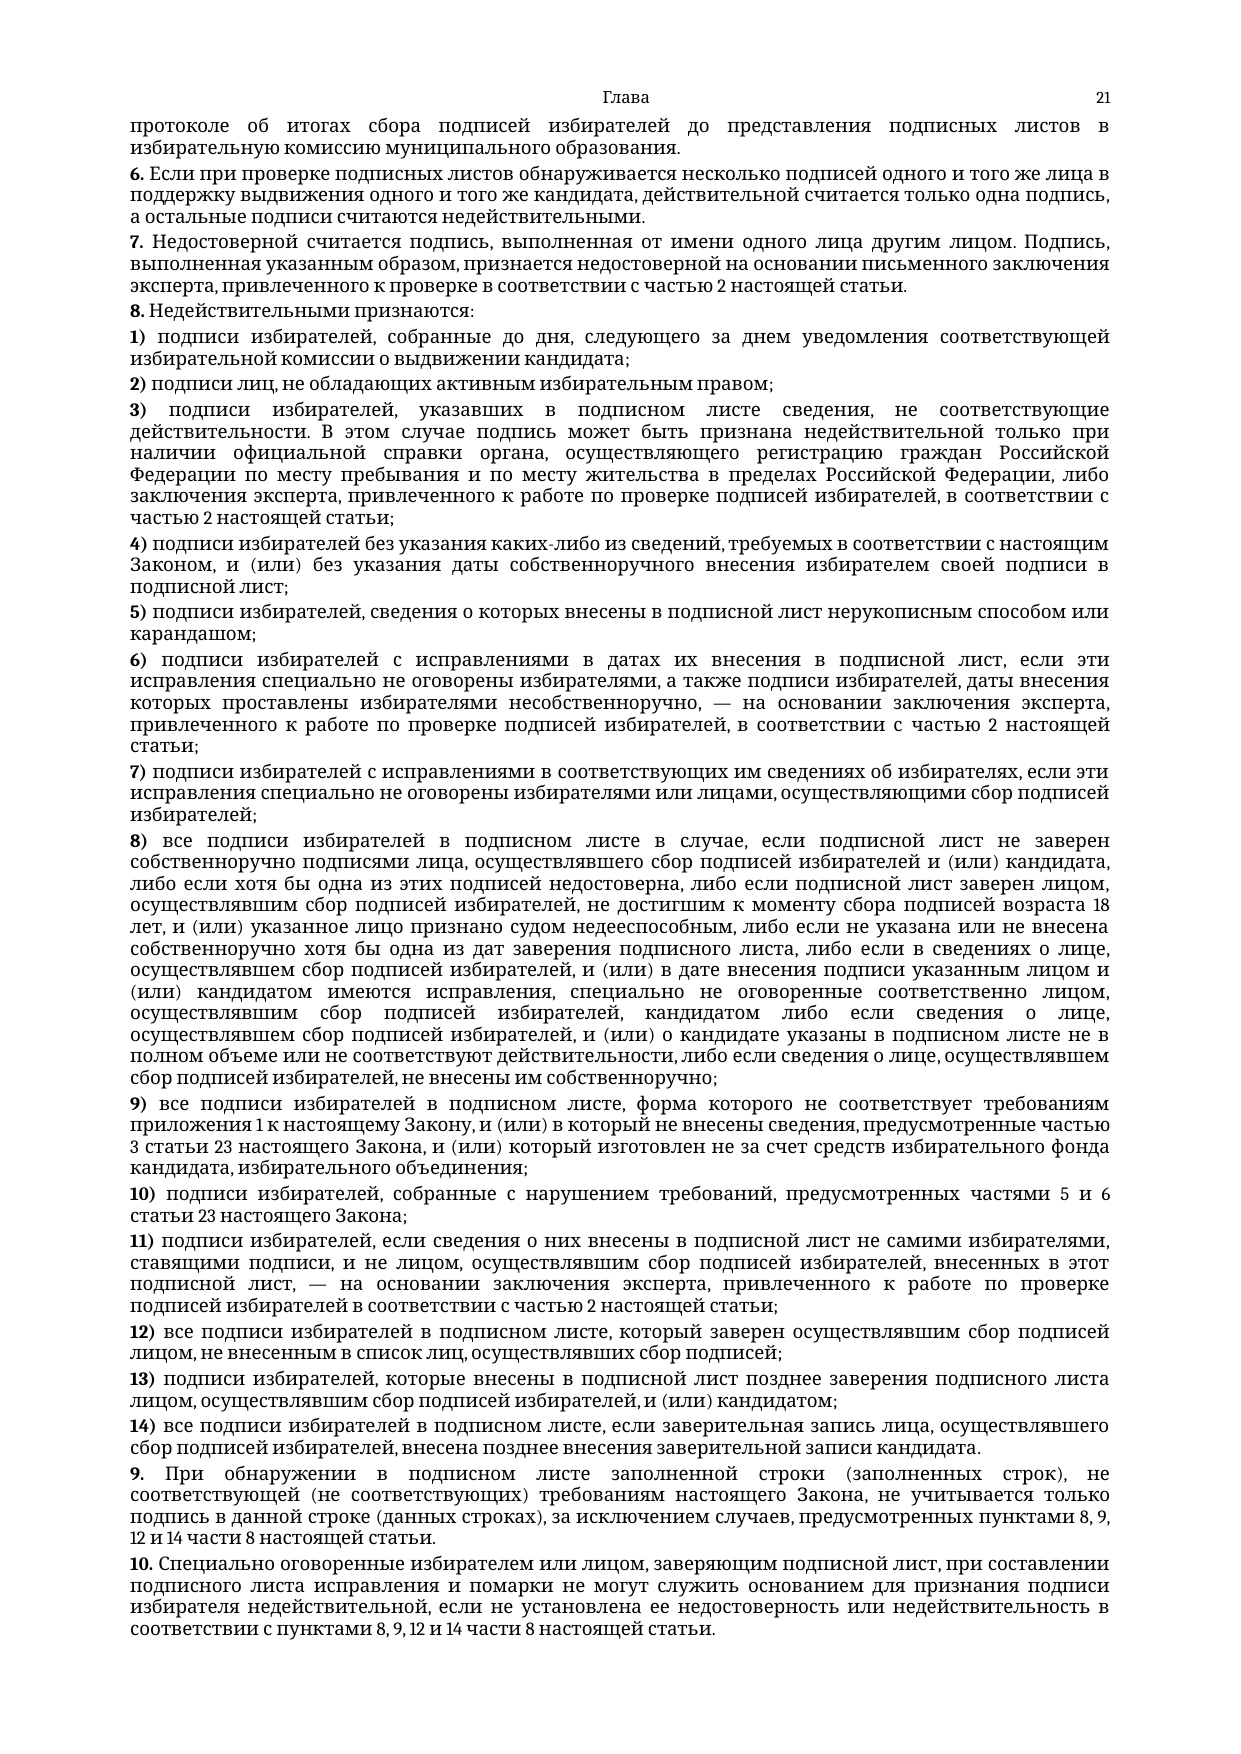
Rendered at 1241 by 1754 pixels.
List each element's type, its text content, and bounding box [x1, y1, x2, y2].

text 9) все подписи избирателей в подписном листе, форма которого не соответствует требованиям приложения 1 к настоящему Закону, и (или) в который не внесены сведения, предусмотренные частью 3 статьи 23 настоящего Закона, и (или) который изготовлен не за счет средств избирательного фонда кандидата, избирательного объединения; [130, 1093, 1110, 1179]
text 4) подписи избирателей без указания каких-либо из сведений, требуемых в соответствии с настоящим Законом, и (или) без указания даты собственноручного внесения избирателем своей подписи в подписной лист; [130, 533, 1110, 598]
text 1) подписи избирателей, собранные до дня, следующего за днем уведомления соответствующей избирательной комиссии о выдвижении кандидата; [130, 327, 1110, 370]
text 6) подписи избирателей с исправлениями в датах их внесения в подписной лист, если эти исправления специально не оговорены избирателями, а также подписи избирателей, даты внесения которых проставлены избирателями несобственноручно, — на основании заключения эксперта, привлеченного к работе по проверке подписей избирателей, в соответствии с частью 2 настоящей статьи; [130, 649, 1110, 757]
text 13) подписи избирателей, которые внесены в подписной лист позднее заверения подписного листа лицом, осуществлявшим сбор подписей избирателей, и (или) кандидатом; [130, 1368, 1110, 1412]
text 10. Специально оговоренные избирателем или лицом, заверяющим подписной лист, при составлении подписного листа исправления и помарки не могут служить основанием для признания подписи избирателя недействительной, если не установлена ее недостоверность или недействительность в соответствии с пунктами 8, 9, 12 и 14 части 8 настоящей статьи. [130, 1553, 1110, 1640]
text 11) подписи избирателей, если сведения о них внесены в подписной лист не самими избирателями, ставящими подписи, и не лицом, осуществлявшим сбор подписей избирателей, внесенных в этот подписной лист, — на основании заключения эксперта, привлеченного к работе по проверке подписей избирателей в соответствии с частью 2 настоящей статьи; [130, 1231, 1110, 1317]
text 5) подписи избирателей, сведения о которых внесены в подписной лист нерукописным способом или карандашом; [130, 602, 1110, 645]
text 2) подписи лиц, не обладающих активным избирательным правом; [130, 374, 1110, 396]
text 9. При обнаружении в подписном листе заполненной строки (заполненных строк), не соответствующей (не соответствующих) требованиям настоящего Закона, не учитывается только подпись в данной строке (данных строках), за исключением случаев, предусмотренных пунктами 8, 9, 12 и 14 части 8 настоящей статьи. [130, 1463, 1110, 1549]
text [130, 116, 1110, 159]
text 7) подписи избирателей с исправлениями в соответствующих им сведениях об избирателях, если эти исправления специально не оговорены избирателями или лицами, осуществляющими сбор подписей избирателей; [130, 761, 1110, 826]
text 6. Если при проверке подписных листов обнаруживается несколько подписей одного и того же лица в поддержку выдвижения одного и того же кандидата, действительной считается только одна подпись, а остальные подписи считаются недействительными. [130, 163, 1110, 228]
text 10) подписи избирателей, собранные с нарушением требований, предусмотренных частями 5 и 6 статьи 23 настоящего Закона; [130, 1183, 1110, 1227]
text 8. Недействительными признаются: [130, 301, 1110, 322]
text 14) все подписи избирателей в подписном листе, если заверительная запись лица, осуществлявшего сбор подписей избирателей, внесена позднее внесения заверительной записи кандидата. [130, 1416, 1110, 1459]
text 12) все подписи избирателей в подписном листе, который заверен осуществлявшим сбор подписей лицом, не внесенным в список лиц, осуществлявших сбор подписей; [130, 1321, 1110, 1364]
text 3) подписи избирателей, указавших в подписном листе сведения, не соответствующие действительности. В этом случае подпись может быть признана недействительной только при наличии официальной справки органа, осуществляющего регистрацию граждан Российской Федерации по месту пребывания и по месту жительства в пределах Российской Федерации, либо заключения эксперта, привлеченного к работе по проверке подписей избирателей, в соответствии с частью 2 настоящей статьи; [130, 400, 1110, 529]
text 7. Недостоверной считается подпись, выполненная от имени одного лица другим лицом. Подпись, выполненная указанным образом, признается недостоверной на основании письменного заключения эксперта, привлеченного к проверке в соответствии с частью 2 настоящей статьи. [130, 232, 1110, 297]
text 8) все подписи избирателей в подписном листе в случае, если подписной лист не заверен собственноручно подписями лица, осуществлявшего сбор подписей избирателей и (или) кандидата, либо если хотя бы одна из этих подписей недостоверна, либо если подписной лист заверен лицом, осуществлявшим сбор подписей избирателей, не достигшим к моменту сбора подписей возраста 18 лет, и (или) указанное лицо признано судом недееспособным, либо если не указана или не внесена собственноручно хотя бы одна из дат заверения подписного листа, либо если в сведениях о лице, осуществлявшем сбор подписей избирателей, и (или) в дате внесения подписи указанным лицом и (или) кандидатом имеются исправления, специально не оговоренные соответственно лицом, осуществлявшим сбор подписей избирателей, кандидатом либо если сведения о лице, осуществлявшем сбор подписей избирателей, и (или) о кандидате указаны в подписном листе не в полном объеме или не соответствуют действительности, либо если сведения о лице, осуществлявшем сбор подписей избирателей, не внесены им собственноручно; [130, 830, 1110, 1089]
